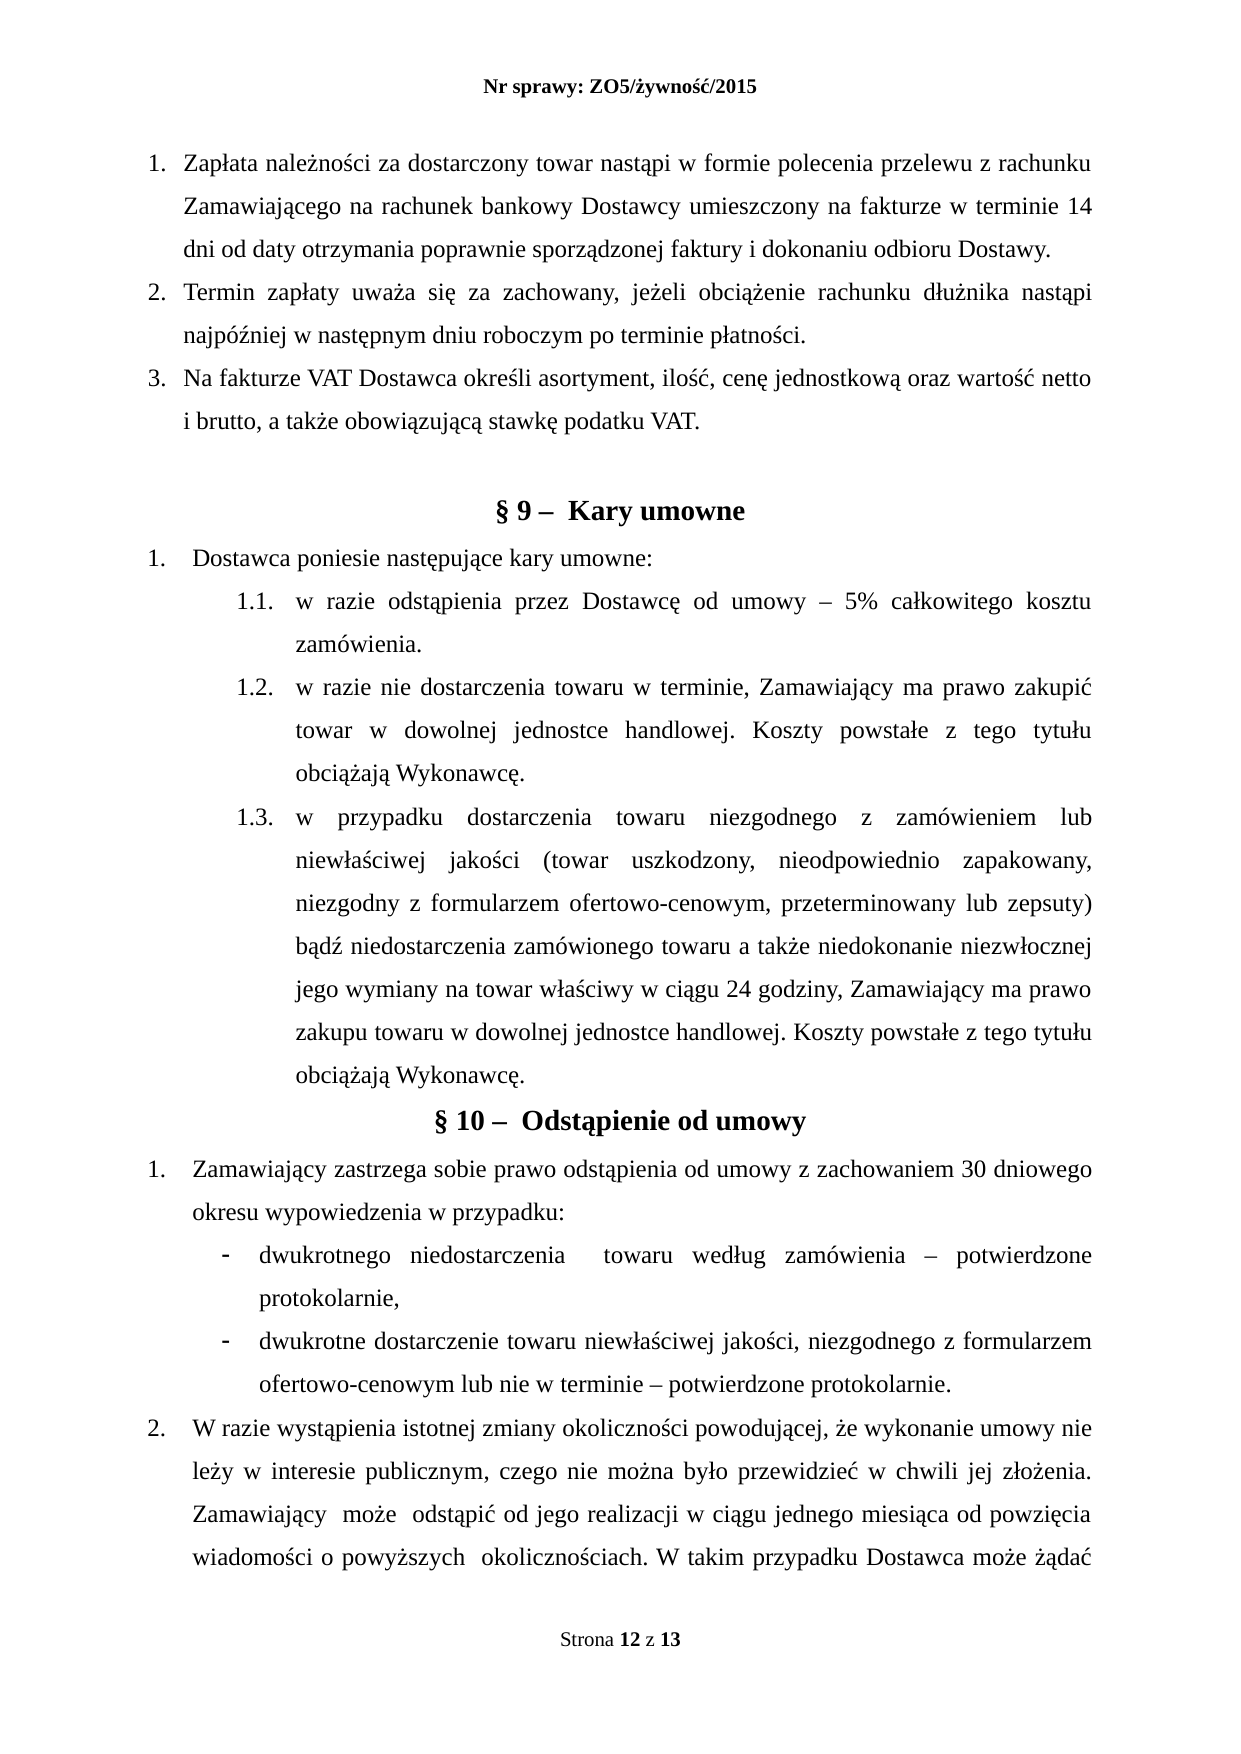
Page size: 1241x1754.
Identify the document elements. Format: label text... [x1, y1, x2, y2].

list w razie nie dostarczenia towaru w terminie, Zamawiający ma prawo zakupić towar w dowolnej jednostce handlowej. Koszty powstałe z tego tytułu obciążają Wykonawcę. [236, 672, 1093, 787]
list Zapłata należności za dostarczony towar nastąpi w formie polecenia przelewu z rachunku Zamawiającego na rachunek bankowy Dostawcy umieszczony na fakturze w terminie 14 dni od daty otrzymania poprawnie sporządzonej faktury i dokonaniu odbioru Dostawy. [148, 148, 1093, 263]
list dwukrotne dostarczenie towaru niewłaściwej jakości, niezgodnego z formularzem ofertowo-cenowym lub nie w terminie – potwierdzone protokolarnie. [221, 1326, 1093, 1398]
list w przypadku dostarczenia towaru niezgodnego z zamówieniem lub niewłaściwej jakości (towar uszkodzony, nieodpowiednio zapakowany, niezgodny z formularzem ofertowo-cenowym, przeterminowany lub zepsuty) bądź niedostarczenia zamówionego towaru a także niedokonanie niezwłocznej jego wymiany na towar właściwy w ciągu 24 godziny, Zamawiający ma prawo zakupu towaru w dowolnej jednostce handlowej. Koszty powstałe z tego tytułu obciążają Wykonawcę. [236, 802, 1093, 1089]
list Dostawca poniesie następujące kary umowne: [147, 543, 1093, 572]
text § 10 – Odstąpienie od umowy [148, 1103, 1093, 1137]
list Termin zapłaty uważa się za zachowany, jeżeli obciążenie rachunku dłużnika nastąpi najpóźniej w następnym dniu roboczym po terminie płatności. [148, 277, 1093, 349]
list dwukrotnego niedostarczenia towaru według zamówienia – potwierdzone protokolarnie, [221, 1240, 1093, 1312]
list w razie odstąpienia przez Dostawcę od umowy – 5% całkowitego kosztu zamówienia. [236, 586, 1093, 658]
text § 9 – Kary umowne [148, 493, 1093, 526]
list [147, 1413, 1093, 1571]
list Zamawiający zastrzega sobie prawo odstąpienia od umowy z zachowaniem 30 dniowego okresu wypowiedzenia w przypadku: [147, 1154, 1093, 1226]
list Na fakturze VAT Dostawca określi asortyment, ilość, cenę jednostkową oraz wartość netto i brutto, a także obowiązującą stawkę podatku VAT. [148, 363, 1093, 435]
